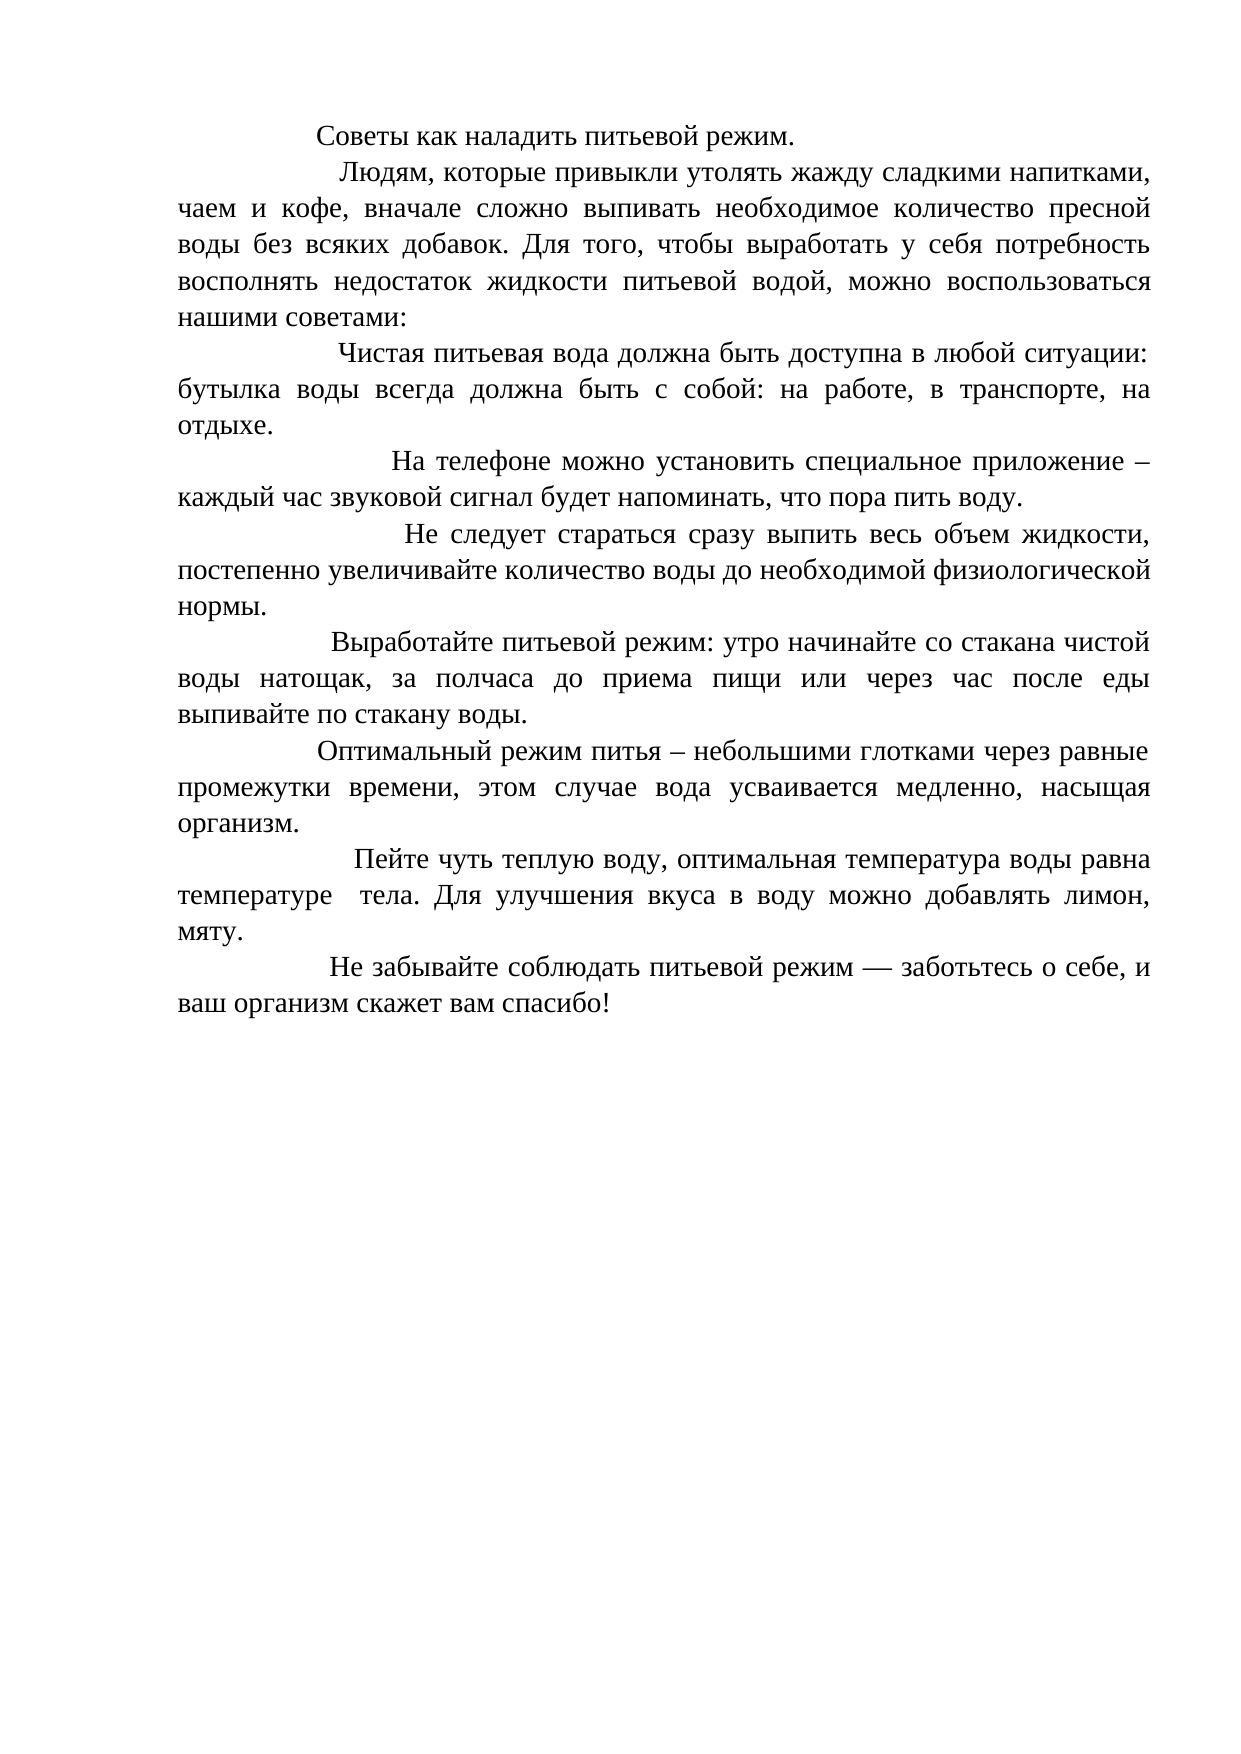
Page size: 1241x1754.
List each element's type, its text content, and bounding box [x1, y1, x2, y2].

text Советы как наладить питьевой режим. [177, 118, 1152, 152]
text Чистая питьевая вода должна быть доступна в любой ситуации: бутылка воды всегда должна быть с собой: на работе, в транспорте, на отдыхе. [177, 335, 1152, 441]
text Оптимальный режим питья – небольшими глотками через равные промежутки времени, этом случае вода усваивается медленно, насыщая организм. [177, 733, 1152, 838]
text Пейте чуть теплую воду, оптимальная температура воды равна температуре тела. Для улучшения вкуса в воду можно добавлять лимон, мяту. [177, 841, 1152, 947]
text Не следует стараться сразу выпить весь объем жидкости, постепенно увеличивайте количество воды до необходимой физиологической нормы. [177, 516, 1152, 622]
text Людям, которые привыкли утолять жажду сладкими напитками, чаем и кофе, вначале сложно выпивать необходимое количество пресной воды без всяких добавок. Для того, чтобы выработать у себя потребность восполнять недостаток жидкости питьевой водой, можно воспользоваться нашими советами: [177, 154, 1152, 332]
text На телефоне можно установить специальное приложение – каждый час звуковой сигнал будет напоминать, что пора пить воду. [177, 443, 1152, 513]
text Не забывайте соблюдать питьевой режим ― заботьтесь о себе, и ваш организм скажет вам спасибо! [177, 949, 1152, 1019]
text Выработайте питьевой режим: утро начинайте со стакана чистой воды натощак, за полчаса до приема пищи или через час после еды выпивайте по стакану воды. [177, 624, 1152, 730]
